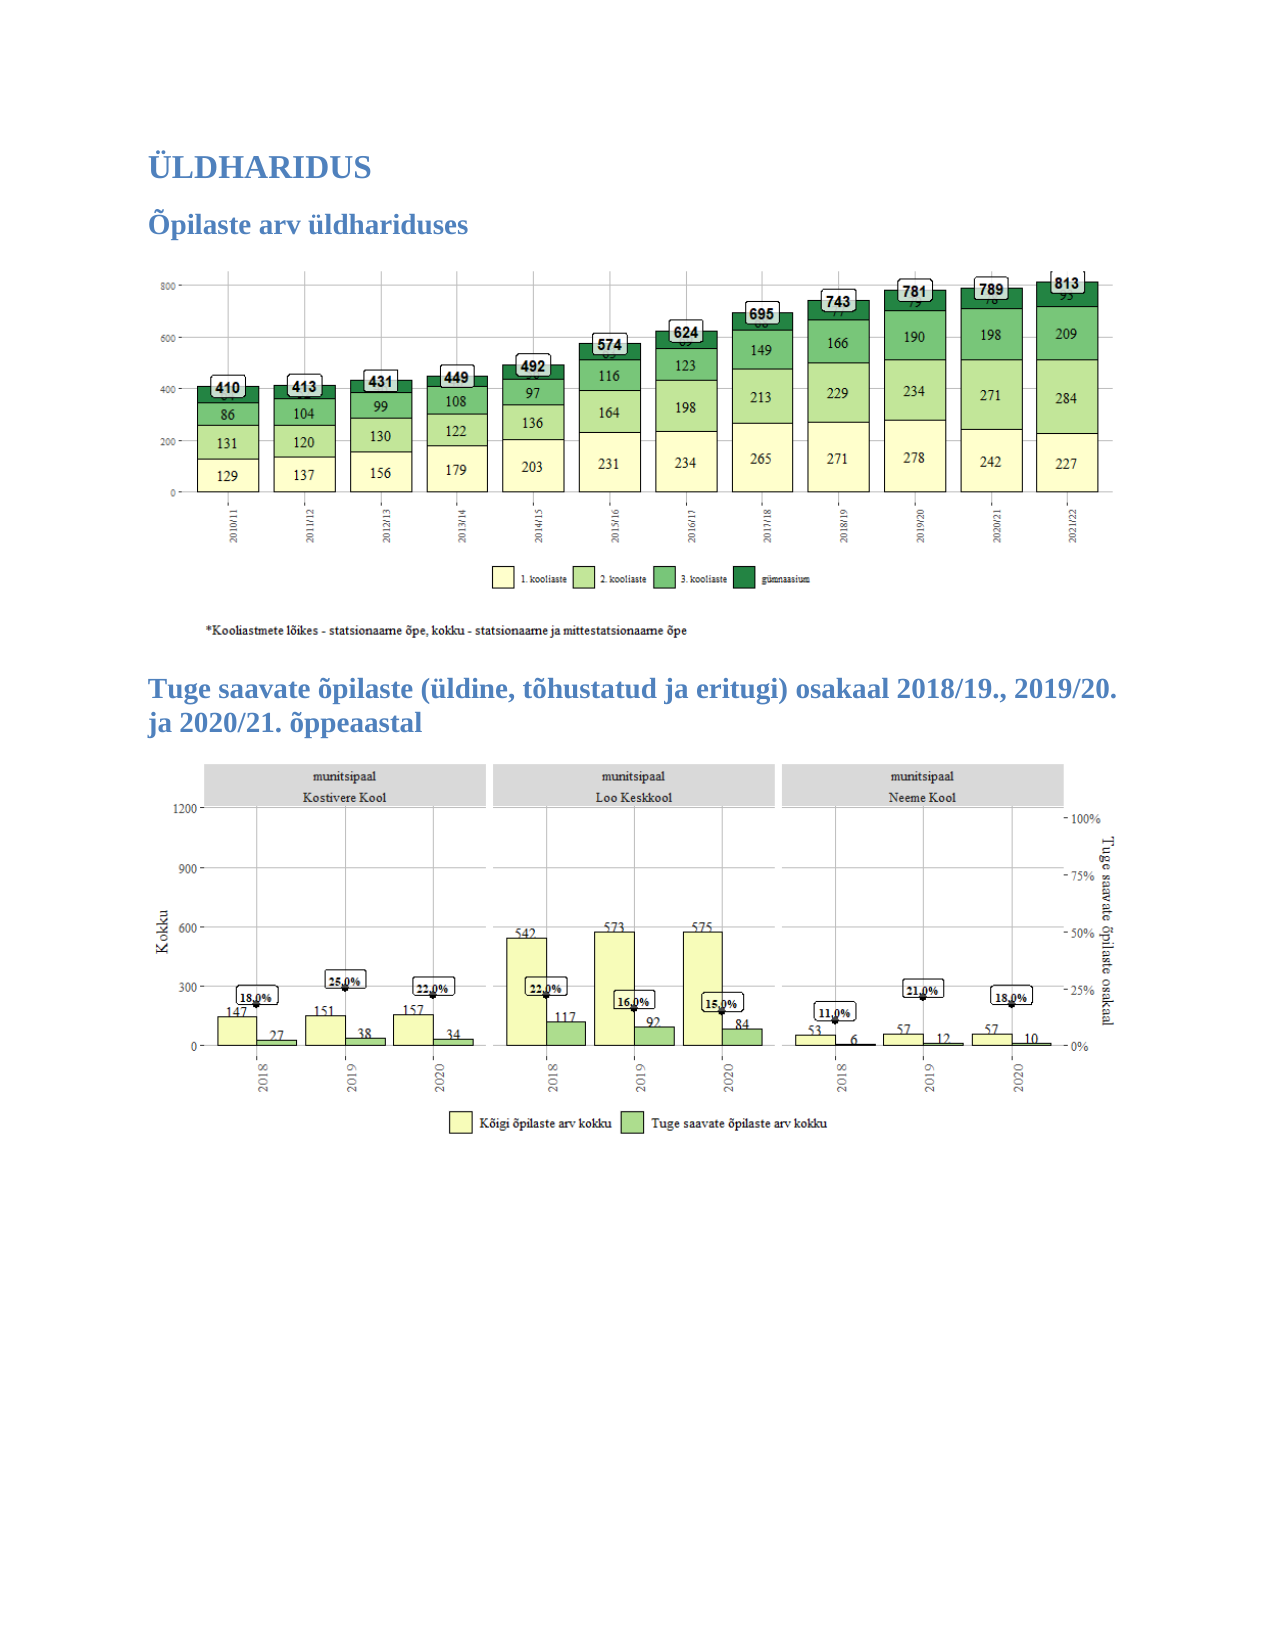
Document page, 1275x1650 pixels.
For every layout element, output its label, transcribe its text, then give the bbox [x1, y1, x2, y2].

subtitle Tuge saavate õpilaste (üldine, tõhustatud ja eritugi) osakaal 2018/19., 2019/20. ja 2020/21. õppeaastal [148, 672, 1127, 739]
picture [147, 757, 1127, 1149]
subtitle ÜLDHARIDUS [148, 148, 1127, 186]
subtitle Õpilaste arv üldhariduses [148, 207, 1127, 240]
picture [147, 259, 1127, 651]
